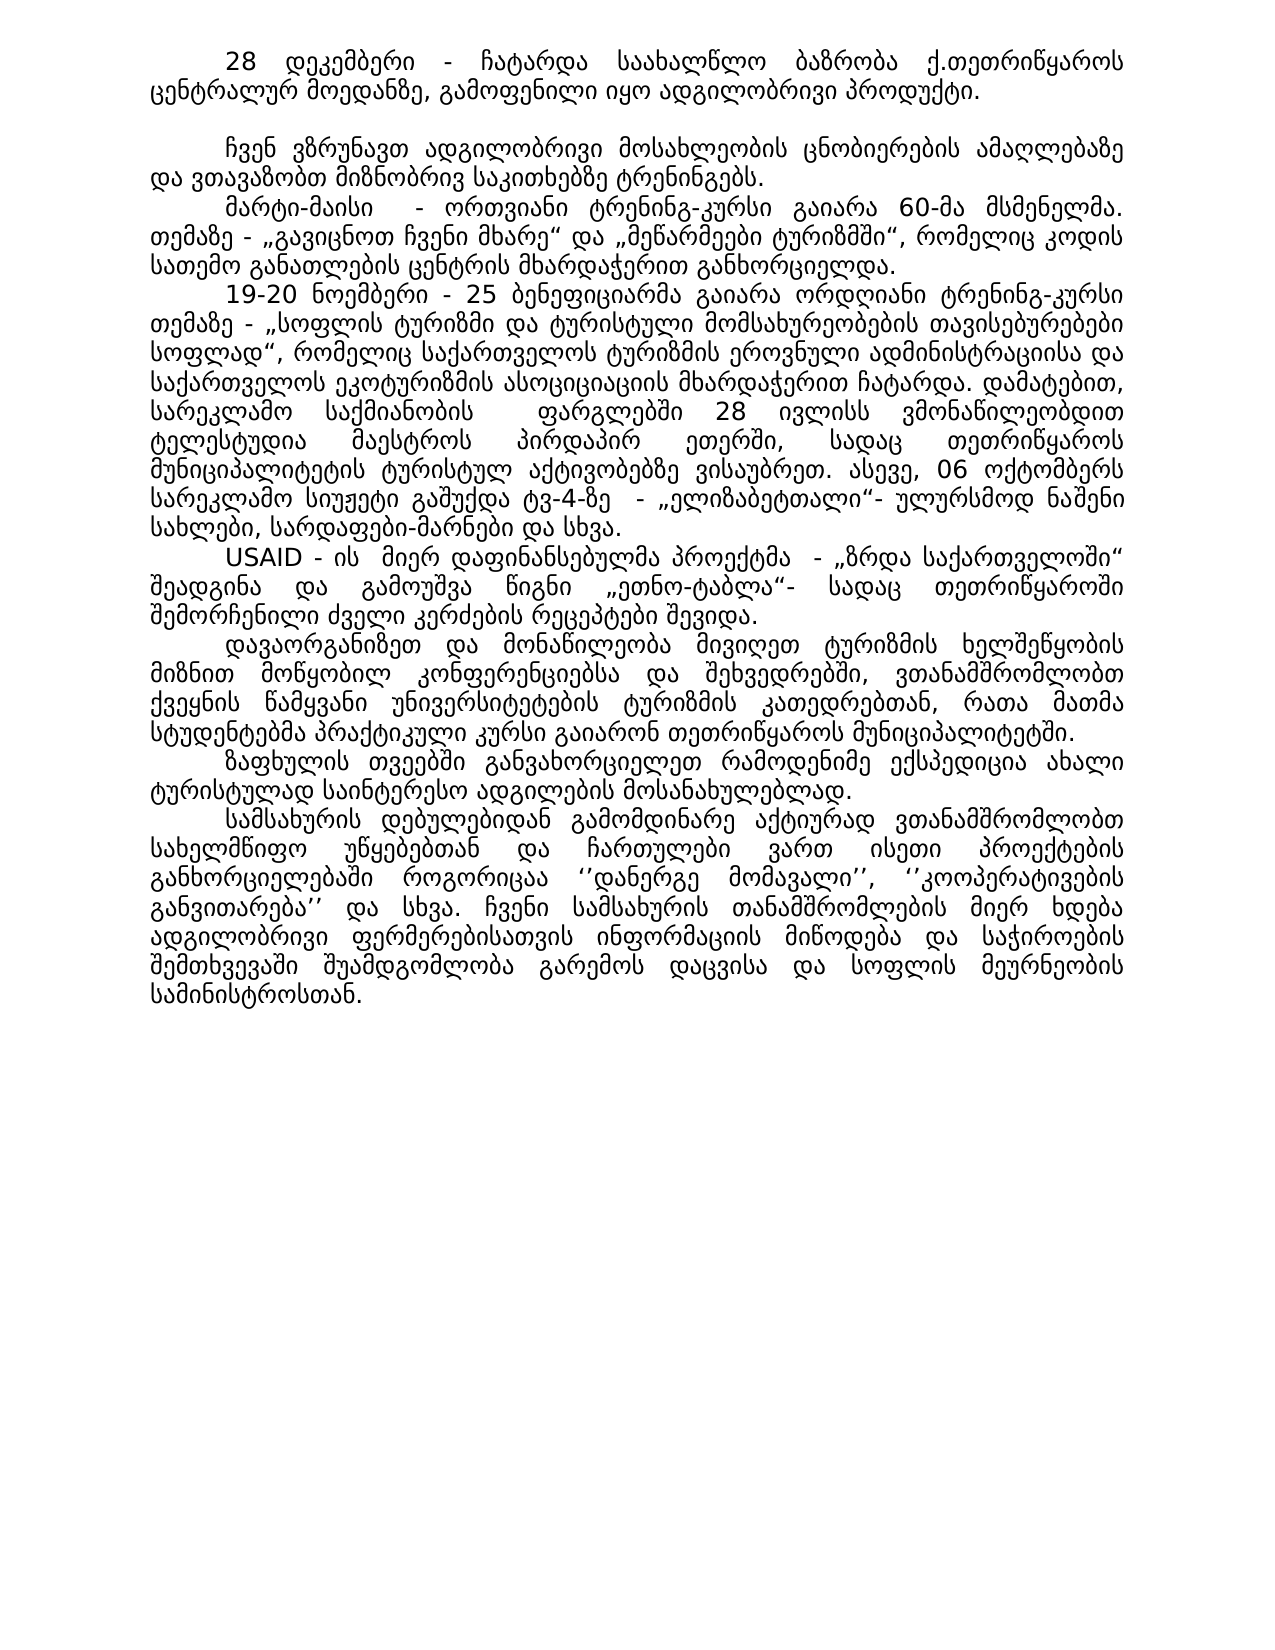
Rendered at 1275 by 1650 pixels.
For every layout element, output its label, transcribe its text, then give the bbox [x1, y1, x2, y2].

text მარტი-მაისი - ორთვიანი ტრენინგ-კურსი გაიარა 60-მა მსმენელმა. თემაზე - „გავიცნოთ ჩვენი მხარე“ და „მეწარმეები ტურიზმში“, რომელიც კოდის სათემო განათლების ცენტრის მხარდაჭერით განხორციელდა. [150, 193, 1125, 280]
text ზაფხულის თვეებში განვახორციელეთ რამოდენიმე ექსპედიცია ახალი ტურისტულად საინტერესო ადგილების მოსანახულებლად. [150, 747, 1125, 805]
text 19-20 ნოემბერი - 25 ბენეფიციარმა გაიარა ორდღიანი ტრენინგ-კურსი თემაზე - „სოფლის ტურიზმი და ტურისტული მომსახურეობების თავისებურებები სოფლად“, რომელიც საქართველოს ტურიზმის ეროვნული ადმინისტრაციისა და საქართველოს ეკოტურიზმის ასოციციაციის მხარდაჭერით ჩატარდა. დამატებით, სარეკლამო საქმიანობის ფარგლებში 28 ივლისს ვმონაწილეობდით ტელესტუდია მაესტროს პირდაპირ ეთერში, სადაც თეთრიწყაროს მუნიციპალიტეტის ტურისტულ აქტივობებზე ვისაუბრეთ. ასევე, 06 ოქტომბერს სარეკლამო სიუჟეტი გაშუქდა ტვ-4-ზე - „ელიზაბეტთალი“- ულურსმოდ ნაშენი სახლები, სარდაფები-მარნები და სხვა. [150, 280, 1125, 543]
text USAID - ის მიერ დაფინანსებულმა პროექტმა - „ზრდა საქართველოში“ შეადგინა და გამოუშვა წიგნი „ეთნო-ტაბლა“- სადაც თეთრიწყაროში შემორჩენილი ძველი კერძების რეცეპტები შევიდა. [150, 543, 1125, 630]
text 28 დეკემბერი - ჩატარდა საახალწლო ბაზრობა ქ.თეთრიწყაროს ცენტრალურ მოედანზე, გამოფენილი იყო ადგილობრივი პროდუქტი. [150, 47, 1125, 105]
text დავაორგანიზეთ და მონაწილეობა მივიღეთ ტურიზმის ხელშეწყობის მიზნით მოწყობილ კონფერენციებსა და შეხვედრებში, ვთანამშრომლობთ ქვეყნის წამყვანი უნივერსიტეტების ტურიზმის კათედრებთან, რათა მათმა სტუდენტებმა პრაქტიკული კურსი გაიარონ თეთრიწყაროს მუნიციპალიტეტში. [150, 630, 1125, 747]
text ჩვენ ვზრუნავთ ადგილობრივი მოსახლეობის ცნობიერების ამაღლებაზე და ვთავაზობთ მიზნობრივ საკითხებზე ტრენინგებს. [150, 134, 1125, 193]
text სამსახურის დებულებიდან გამომდინარე აქტიურად ვთანამშრომლობთ სახელმწიფო უწყებებთან და ჩართულები ვართ ისეთი პროექტების განხორციელებაში როგორიცაა ‘’დანერგე მომავალი’’, ‘’კოოპერატივების განვითარება’’ და სხვა. ჩვენი სამსახურის თანამშრომლების მიერ ხდება ადგილობრივი ფერმერებისათვის ინფორმაციის მიწოდება და საჭიროების შემთხვევაში შუამდგომლობა გარემოს დაცვისა და სოფლის მეურნეობის სამინისტროსთან. [150, 805, 1125, 1009]
